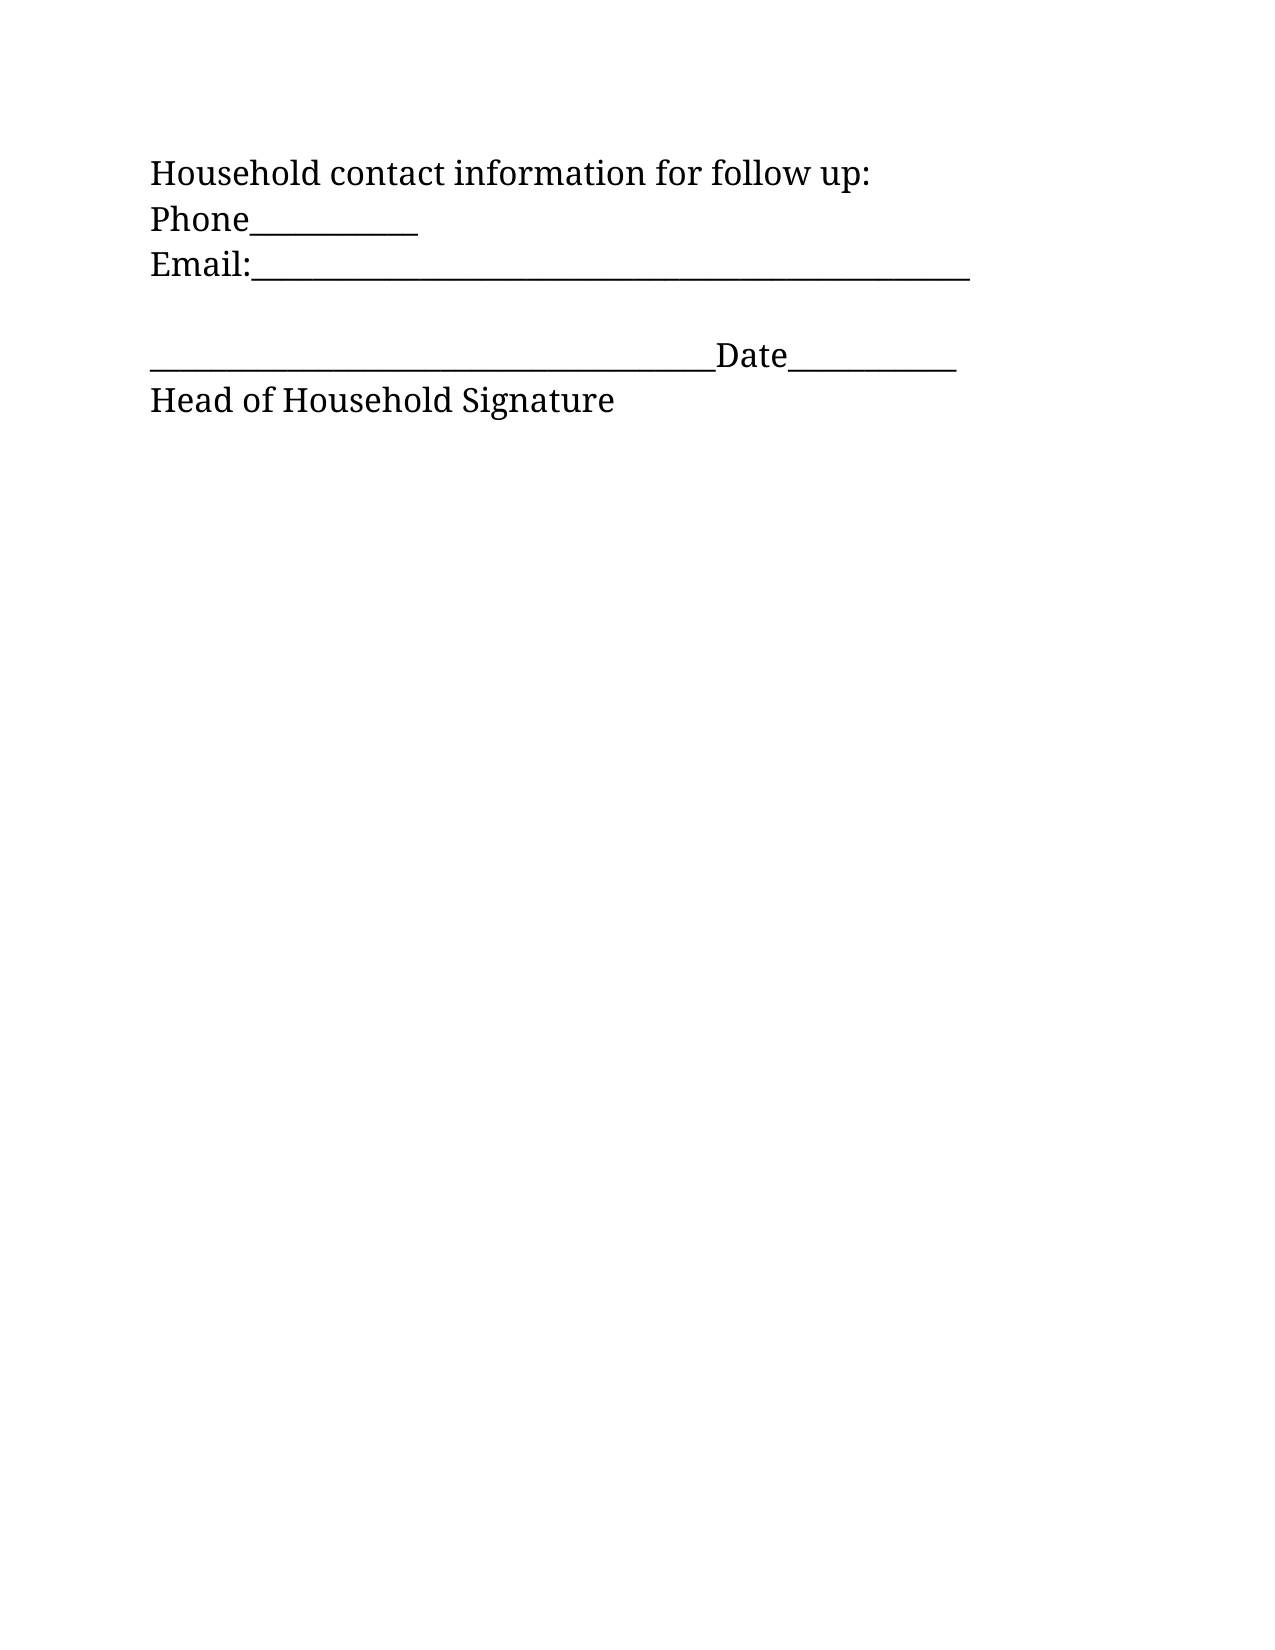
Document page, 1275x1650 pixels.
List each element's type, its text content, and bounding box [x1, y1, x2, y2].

text Head of Household Signature [150, 377, 1125, 422]
text _____________________________________Date___________ [150, 332, 1125, 377]
text Household contact information for follow up: Phone___________ [150, 150, 1125, 241]
text Email:_______________________________________________ [150, 241, 1125, 286]
